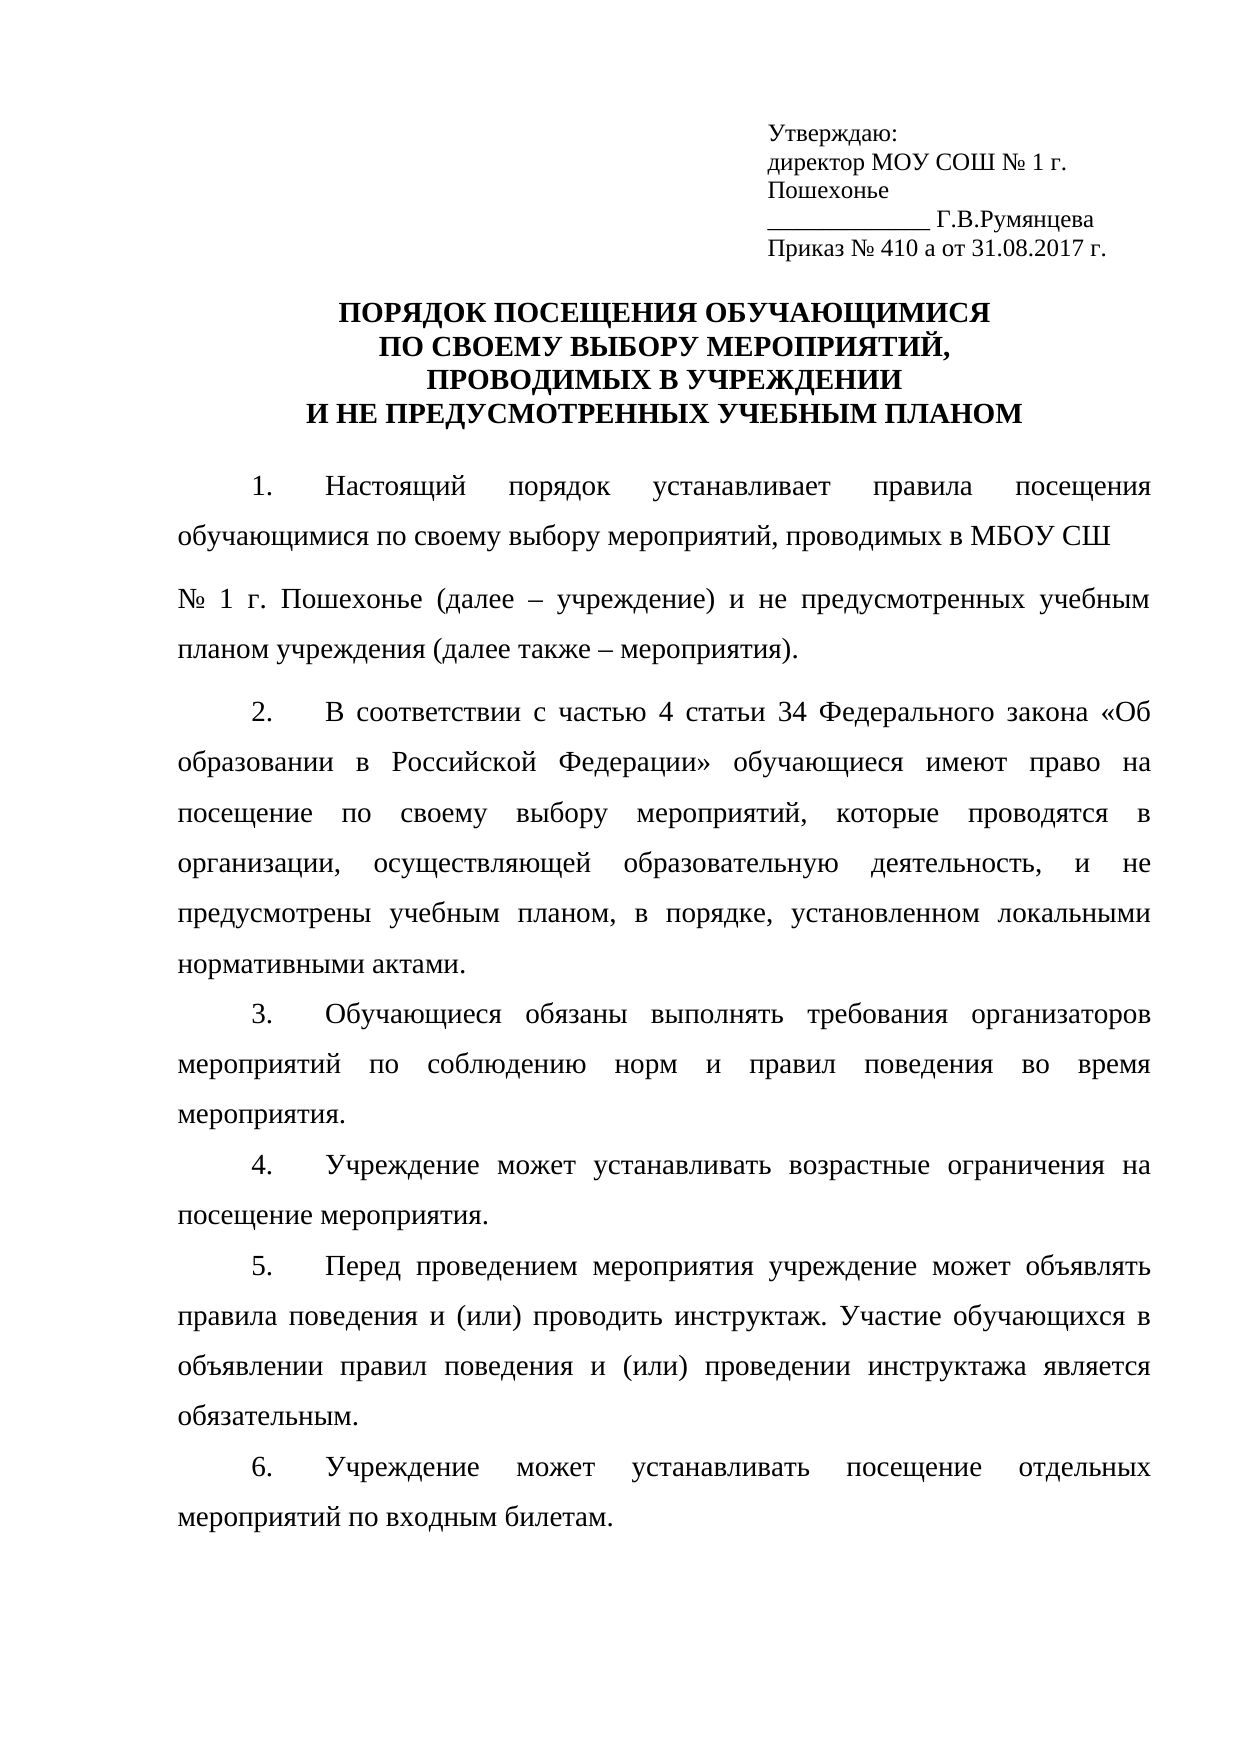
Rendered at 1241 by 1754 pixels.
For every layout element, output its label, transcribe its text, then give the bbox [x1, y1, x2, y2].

text Утверждаю: [767, 118, 1152, 147]
list Обучающиеся обязаны выполнять требования организаторов мероприятий по соблюдению норм и правил поведения во время мероприятия. [177, 996, 1152, 1130]
text Приказ № 410 а от 31.08.2017 г. [767, 233, 1152, 262]
list В соответствии с частью 4 статьи 34 Федерального закона «Об образовании в Российской Федерации» обучающиеся имеют право на посещение по своему выбору мероприятий, которые проводятся в организации, осуществляющей образовательную деятельность, и не предусмотрены учебным планом, в порядке, установленном локальными нормативными актами. [177, 694, 1152, 979]
text ПО СВОЕМУ ВЫБОРУ МЕРОПРИЯТИЙ, [177, 329, 1152, 362]
list Перед проведением мероприятия учреждение может объявлять правила поведения и (или) проводить инструктаж. Участие обучающихся в объявлении правил поведения и (или) проведении инструктажа является обязательным. [177, 1248, 1152, 1432]
text ПОРЯДОК ПОСЕЩЕНИЯ ОБУЧАЮЩИМИСЯ [177, 295, 1152, 329]
list Учреждение может устанавливать возрастные ограничения на посещение мероприятия. [177, 1147, 1152, 1231]
text директор МОУ СОШ № 1 г. Пошехонье [767, 147, 1152, 204]
text № 1 г. Пошехонье (далее – учреждение) и не предусмотренных учебным планом учреждения (далее также – мероприятия). [177, 581, 1152, 665]
list Настоящий порядок устанавливает правила посещения обучающимися по своему выбору мероприятий, проводимых в МБОУ СШ [177, 468, 1152, 552]
text _____________ Г.В.Румянцева [767, 204, 1152, 233]
text ПРОВОДИМЫХ В УЧРЕЖДЕНИИ [177, 362, 1152, 396]
text И НЕ ПРЕДУСМОТРЕННЫХ УЧЕБНЫМ ПЛАНОМ [177, 396, 1152, 429]
list Учреждение может устанавливать посещение отдельных мероприятий по входным билетам. [177, 1449, 1152, 1533]
